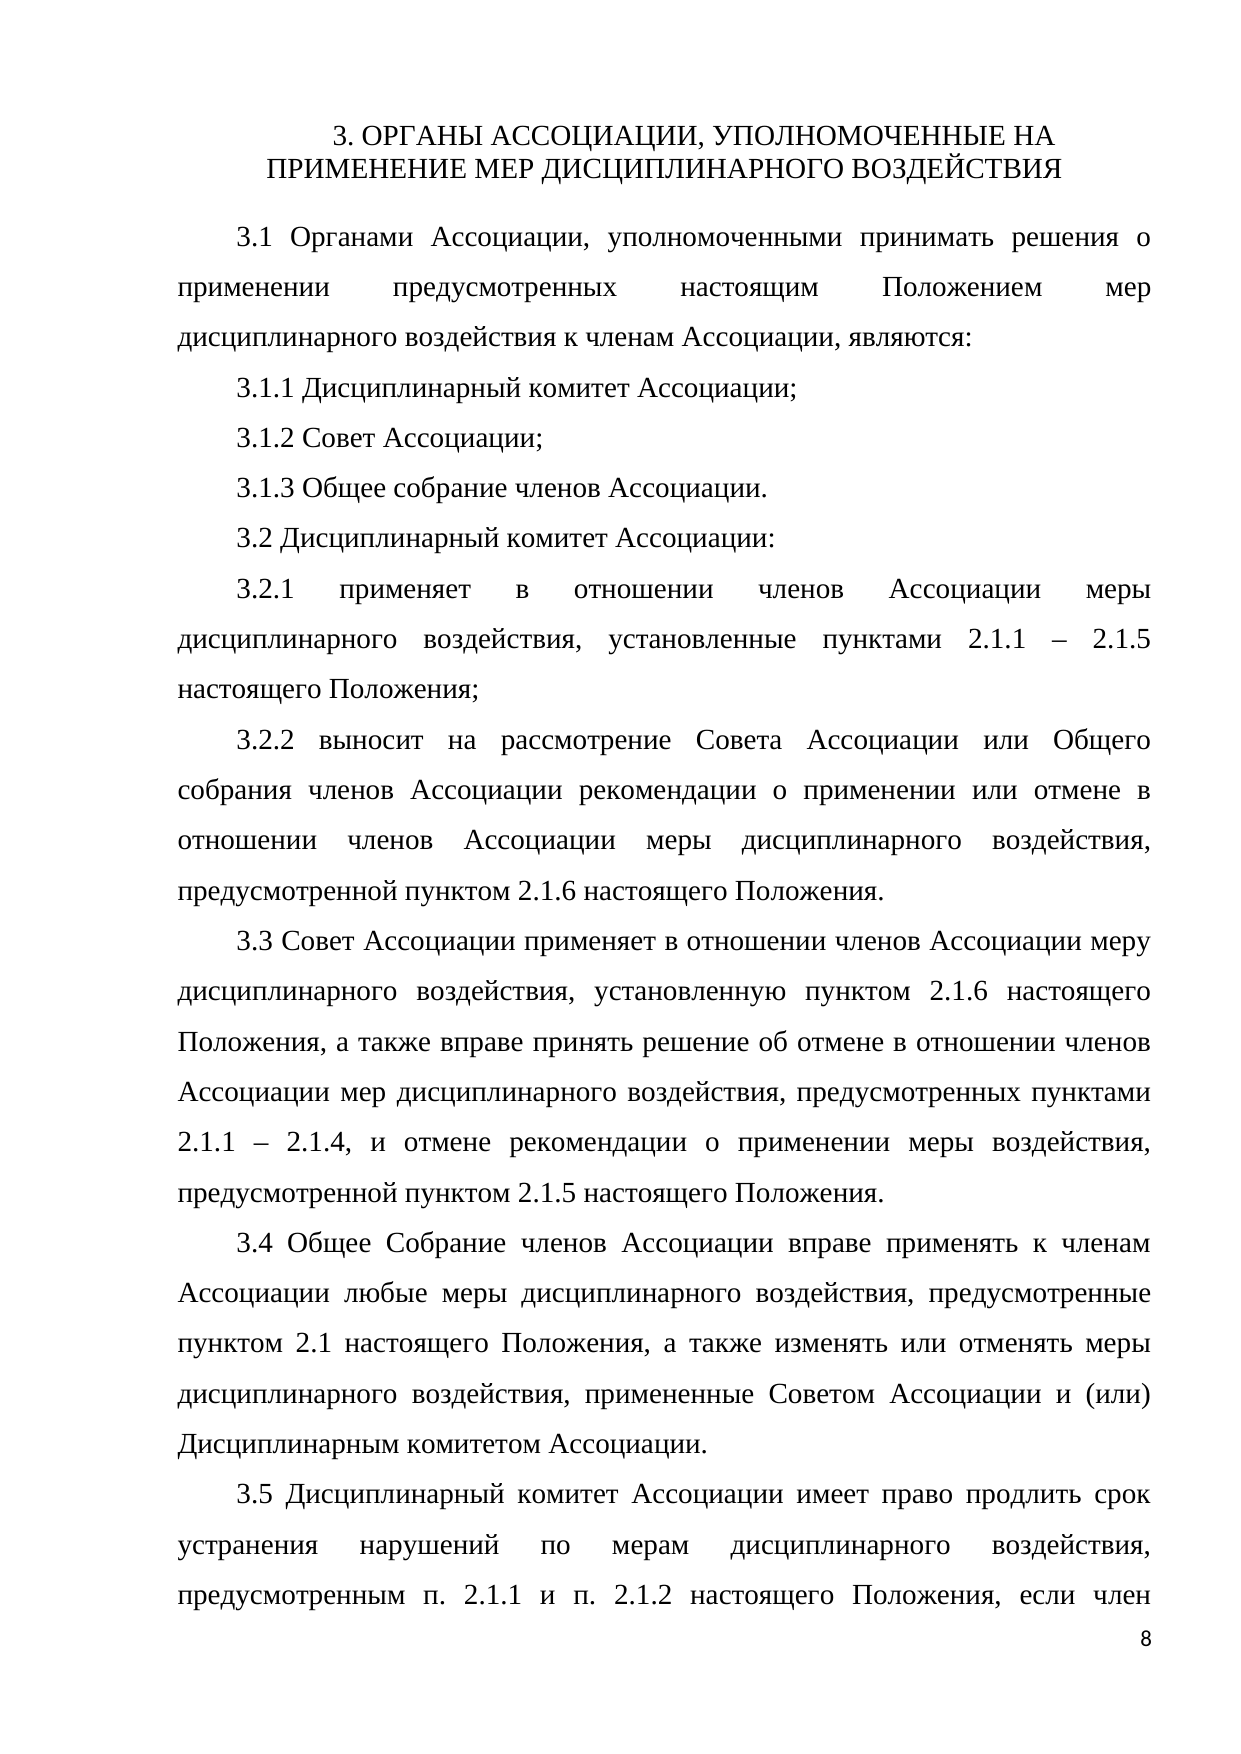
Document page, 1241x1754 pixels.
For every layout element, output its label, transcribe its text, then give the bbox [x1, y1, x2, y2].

text 3.1.1 Дисциплинарный комитет Ассоциации; [177, 370, 1152, 403]
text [177, 1477, 1152, 1611]
text 3.4 Общее Собрание членов Ассоциации вправе применять к членам Ассоциации любые меры дисциплинарного воздействия, предусмотренные пунктом 2.1 настоящего Положения, а также изменять или отменять меры дисциплинарного воздействия, примененные Советом Ассоциации и (или) Дисциплинарным комитетом Ассоциации. [177, 1225, 1152, 1460]
text 3.1 Органами Ассоциации, уполномоченными принимать решения о применении предусмотренных настоящим Положением мер дисциплинарного воздействия к членам Ассоциации, являются: [177, 219, 1152, 353]
text 3.2 Дисциплинарный комитет Ассоциации: [177, 521, 1152, 554]
text 3.2.1 применяет в отношении членов Ассоциации меры дисциплинарного воздействия, установленные пунктами 2.1.1 – 2.1.5 настоящего Положения; [177, 571, 1152, 705]
text 3.1.3 Общее собрание членов Ассоциации. [177, 470, 1152, 504]
text 3.2.2 выносит на рассмотрение Совета Ассоциации или Общего собрания членов Ассоциации рекомендации о применении или отмене в отношении членов Ассоциации меры дисциплинарного воздействия, предусмотренной пунктом 2.1.6 настоящего Положения. [177, 722, 1152, 906]
text 3.3 Совет Ассоциации применяет в отношении членов Ассоциации меру дисциплинарного воздействия, установленную пунктом 2.1.6 настоящего Положения, а также вправе принять решение об отмене в отношении членов Ассоциации мер дисциплинарного воздействия, предусмотренных пунктами 2.1.1 – 2.1.4, и отмене рекомендации о применении меры воздействия, предусмотренной пунктом 2.1.5 настоящего Положения. [177, 923, 1152, 1208]
text 3. ОРГАНЫ АССОЦИАЦИИ, УПОЛНОМОЧЕННЫЕ НА ПРИМЕНЕНИЕ МЕР ДИСЦИПЛИНАРНОГО ВОЗДЕЙСТВИЯ [177, 118, 1152, 185]
text 3.1.2 Совет Ассоциации; [177, 420, 1152, 453]
